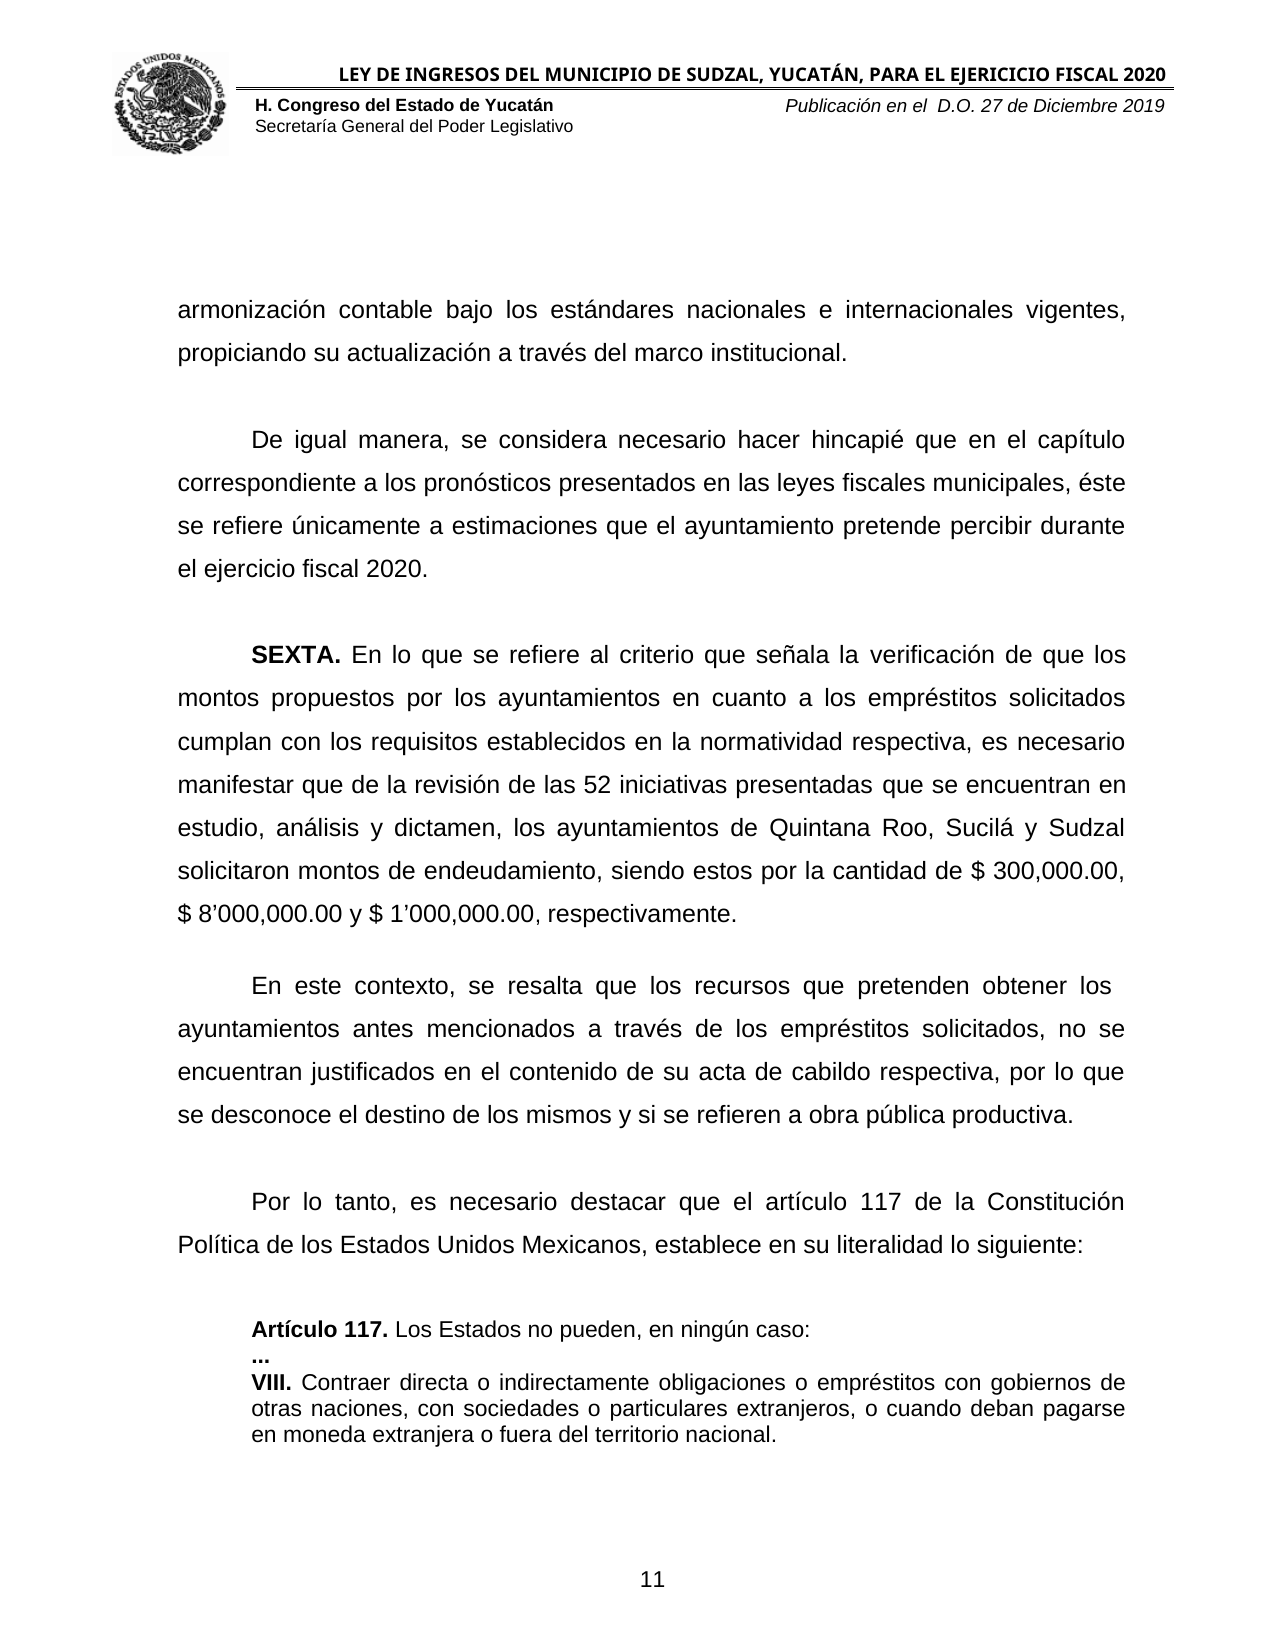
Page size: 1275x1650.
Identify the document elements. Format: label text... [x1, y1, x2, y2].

text SEXTA. En lo que se refiere al criterio que señala la verificación de que los montos propuestos por los ayuntamientos en cuanto a los empréstitos solicitados cumplan con los requisitos establecidos en la normatividad respectiva, es necesario manifestar que de la revisión de las 52 iniciativas presentadas que se encuentran en estudio, análisis y dictamen, los ayuntamientos de Quintana Roo, Sucilá y Sudzal solicitaron montos de endeudamiento, siendo estos por la cantidad de $ 300,000.00, $ 8’000,000.00 y $ 1’000,000.00, respectivamente. [177, 640, 1127, 928]
text Por lo tanto, es necesario destacar que el artículo 117 de la Constitución Política de los Estados Unidos Mexicanos, establece en su literalidad lo siguiente: [177, 1187, 1127, 1258]
text Artículo 117. Los Estados no pueden, en ningún caso: [251, 1316, 1127, 1342]
text ... [251, 1342, 1127, 1369]
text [177, 295, 1127, 367]
text En este contexto, se resalta que los recursos que pretenden obtener los ayuntamientos antes mencionados a través de los empréstitos solicitados, no se encuentran justificados en el contenido de su acta de cabildo respectiva, por lo que se desconoce el destino de los mismos y si se refieren a obra pública productiva. [177, 971, 1127, 1129]
text VIII. Contraer directa o indirectamente obligaciones o empréstitos con gobiernos de otras naciones, con sociedades o particulares extranjeros, o cuando deban pagarse en moneda extranjera o fuera del territorio nacional. [251, 1369, 1127, 1448]
text De igual manera, se considera necesario hacer hincapié que en el capítulo correspondiente a los pronósticos presentados en las leyes fiscales municipales, éste se refiere únicamente a estimaciones que el ayuntamiento pretende percibir durante el ejercicio fiscal 2020. [177, 425, 1127, 583]
